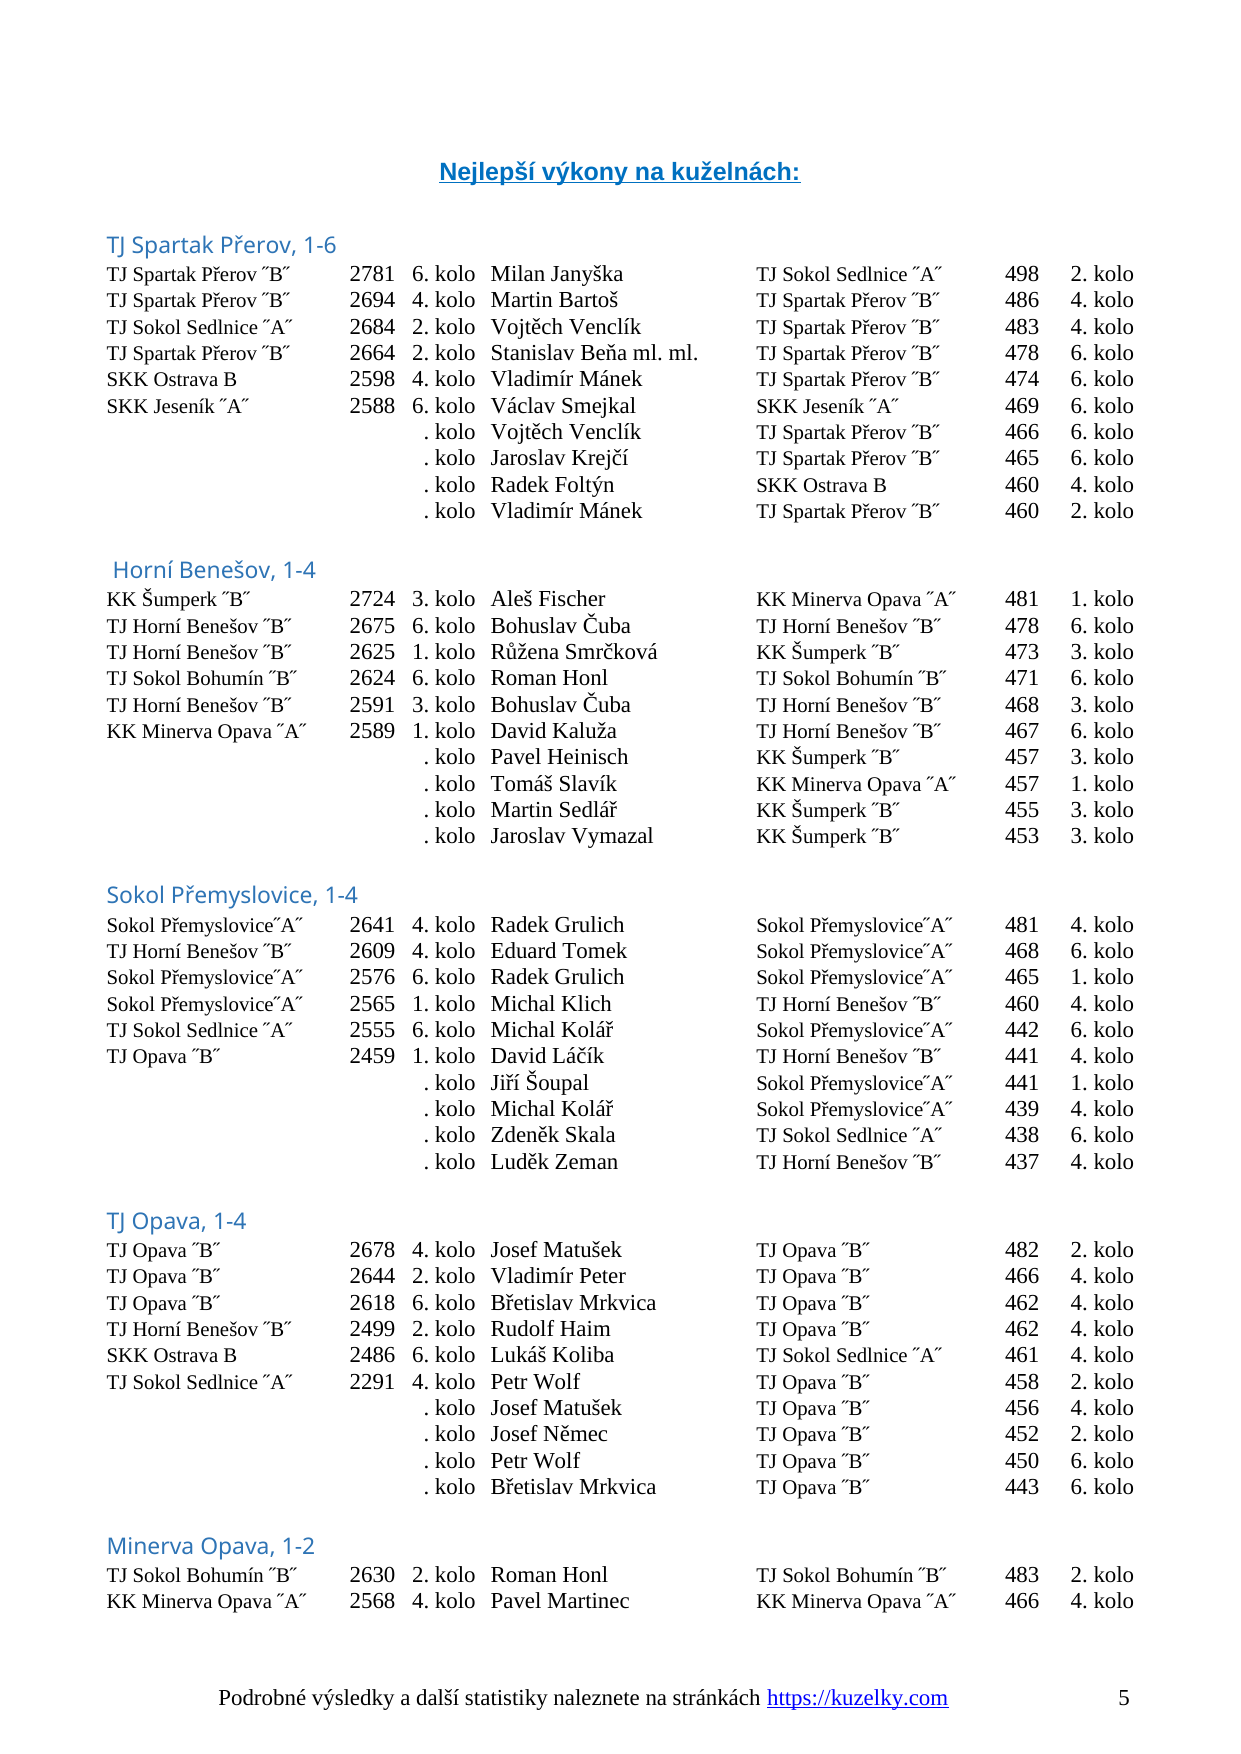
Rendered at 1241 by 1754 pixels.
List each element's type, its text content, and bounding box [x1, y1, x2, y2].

text TJ Spartak Přerov ˝B˝ 2781 6. kolo Milan Janyška TJ Sokol Sedlnice ˝A˝ 498 2. kolo [106, 260, 1134, 286]
text TJ Opava ˝B˝ 2644 2. kolo Vladimír Peter TJ Opava ˝B˝ 466 4. kolo [106, 1262, 1134, 1289]
text TJ Horní Benešov ˝B˝ 2675 6. kolo Bohuslav Čuba TJ Horní Benešov ˝B˝ 478 6. kolo [106, 612, 1134, 638]
text KK Šumperk ˝B˝ 2724 3. kolo Aleš Fischer KK Minerva Opava ˝A˝ 481 1. kolo [106, 585, 1134, 612]
text Sokol Přemyslovice˝A˝ 2576 6. kolo Radek Grulich Sokol Přemyslovice˝A˝ 465 1. kolo [106, 963, 1134, 990]
text . kolo Vladimír Mánek TJ Spartak Přerov ˝B˝ 460 2. kolo [106, 497, 1134, 523]
text TJ Horní Benešov ˝B˝ 2591 3. kolo Bohuslav Čuba TJ Horní Benešov ˝B˝ 468 3. kolo [106, 691, 1134, 717]
text KK Minerva Opava ˝A˝ 2589 1. kolo David Kaluža TJ Horní Benešov ˝B˝ 467 6. kolo [106, 717, 1134, 743]
text TJ Sokol Sedlnice ˝A˝ 2555 6. kolo Michal Kolář Sokol Přemyslovice˝A˝ 442 6. kolo [106, 1016, 1134, 1042]
text . kolo Jaroslav Vymazal KK Šumperk ˝B˝ 453 3. kolo [106, 822, 1134, 849]
text Sokol Přemyslovice˝A˝ 2565 1. kolo Michal Klich TJ Horní Benešov ˝B˝ 460 4. kolo [106, 990, 1134, 1016]
text . kolo Josef Matušek TJ Opava ˝B˝ 456 4. kolo [106, 1394, 1134, 1420]
text . kolo Jiří Šoupal Sokol Přemyslovice˝A˝ 441 1. kolo [106, 1069, 1134, 1095]
text TJ Opava ˝B˝ 2459 1. kolo David Láčík TJ Horní Benešov ˝B˝ 441 4. kolo [106, 1042, 1134, 1069]
text . kolo Břetislav Mrkvica TJ Opava ˝B˝ 443 6. kolo [106, 1473, 1134, 1499]
text . kolo Petr Wolf TJ Opava ˝B˝ 450 6. kolo [106, 1447, 1134, 1473]
text . kolo Vojtěch Venclík TJ Spartak Přerov ˝B˝ 466 6. kolo [106, 418, 1134, 444]
text Sokol Přemyslovice˝A˝ 2641 4. kolo Radek Grulich Sokol Přemyslovice˝A˝ 481 4. kolo [106, 911, 1134, 937]
text TJ Spartak Přerov ˝B˝ 2664 2. kolo Stanislav Beňa ml. ml. TJ Spartak Přerov ˝B˝ 478 6. kolo [106, 339, 1134, 365]
text . kolo Jaroslav Krejčí TJ Spartak Přerov ˝B˝ 465 6. kolo [106, 444, 1134, 471]
text . kolo Josef Němec TJ Opava ˝B˝ 452 2. kolo [106, 1420, 1134, 1447]
text . kolo Tomáš Slavík KK Minerva Opava ˝A˝ 457 1. kolo [106, 770, 1134, 796]
text SKK Jeseník ˝A˝ 2588 6. kolo Václav Smejkal SKK Jeseník ˝A˝ 469 6. kolo [106, 392, 1134, 418]
text TJ Opava ˝B˝ 2678 4. kolo Josef Matušek TJ Opava ˝B˝ 482 2. kolo [106, 1236, 1134, 1262]
text Nejlepší výkony na kuželnách: [94, 157, 1145, 186]
subtitle TJ Spartak Přerov, 1-6 [106, 229, 1134, 260]
text TJ Sokol Bohumín ˝B˝ 2624 6. kolo Roman Honl TJ Sokol Bohumín ˝B˝ 471 6. kolo [106, 664, 1134, 691]
text . kolo Martin Sedlář KK Šumperk ˝B˝ 455 3. kolo [106, 796, 1134, 822]
text TJ Sokol Bohumín ˝B˝ 2630 2. kolo Roman Honl TJ Sokol Bohumín ˝B˝ 483 2. kolo [106, 1561, 1134, 1588]
text TJ Spartak Přerov ˝B˝ 2694 4. kolo Martin Bartoš TJ Spartak Přerov ˝B˝ 486 4. kolo [106, 286, 1134, 313]
text SKK Ostrava B 2598 4. kolo Vladimír Mánek TJ Spartak Přerov ˝B˝ 474 6. kolo [106, 365, 1134, 392]
text . kolo Radek Foltýn SKK Ostrava B 460 4. kolo [106, 471, 1134, 497]
text KK Minerva Opava ˝A˝ 2568 4. kolo Pavel Martinec KK Minerva Opava ˝A˝ 466 4. kolo [106, 1588, 1134, 1614]
text TJ Horní Benešov ˝B˝ 2499 2. kolo Rudolf Haim TJ Opava ˝B˝ 462 4. kolo [106, 1315, 1134, 1341]
text TJ Sokol Sedlnice ˝A˝ 2684 2. kolo Vojtěch Venclík TJ Spartak Přerov ˝B˝ 483 4. kolo [106, 313, 1134, 339]
text . kolo Pavel Heinisch KK Šumperk ˝B˝ 457 3. kolo [106, 743, 1134, 770]
text . kolo Luděk Zeman TJ Horní Benešov ˝B˝ 437 4. kolo [106, 1148, 1134, 1174]
subtitle Sokol Přemyslovice, 1-4 [106, 879, 1134, 911]
text TJ Horní Benešov ˝B˝ 2625 1. kolo Růžena Smrčková KK Šumperk ˝B˝ 473 3. kolo [106, 638, 1134, 664]
text . kolo Michal Kolář Sokol Přemyslovice˝A˝ 439 4. kolo [106, 1095, 1134, 1121]
subtitle Minerva Opava, 1-2 [106, 1530, 1134, 1561]
text . kolo Zdeněk Skala TJ Sokol Sedlnice ˝A˝ 438 6. kolo [106, 1121, 1134, 1148]
subtitle Horní Benešov, 1-4 [106, 554, 1134, 585]
text TJ Sokol Sedlnice ˝A˝ 2291 4. kolo Petr Wolf TJ Opava ˝B˝ 458 2. kolo [106, 1368, 1134, 1394]
text SKK Ostrava B 2486 6. kolo Lukáš Koliba TJ Sokol Sedlnice ˝A˝ 461 4. kolo [106, 1341, 1134, 1368]
text TJ Horní Benešov ˝B˝ 2609 4. kolo Eduard Tomek Sokol Přemyslovice˝A˝ 468 6. kolo [106, 937, 1134, 963]
text TJ Opava ˝B˝ 2618 6. kolo Břetislav Mrkvica TJ Opava ˝B˝ 462 4. kolo [106, 1289, 1134, 1315]
subtitle TJ Opava, 1-4 [106, 1205, 1134, 1236]
